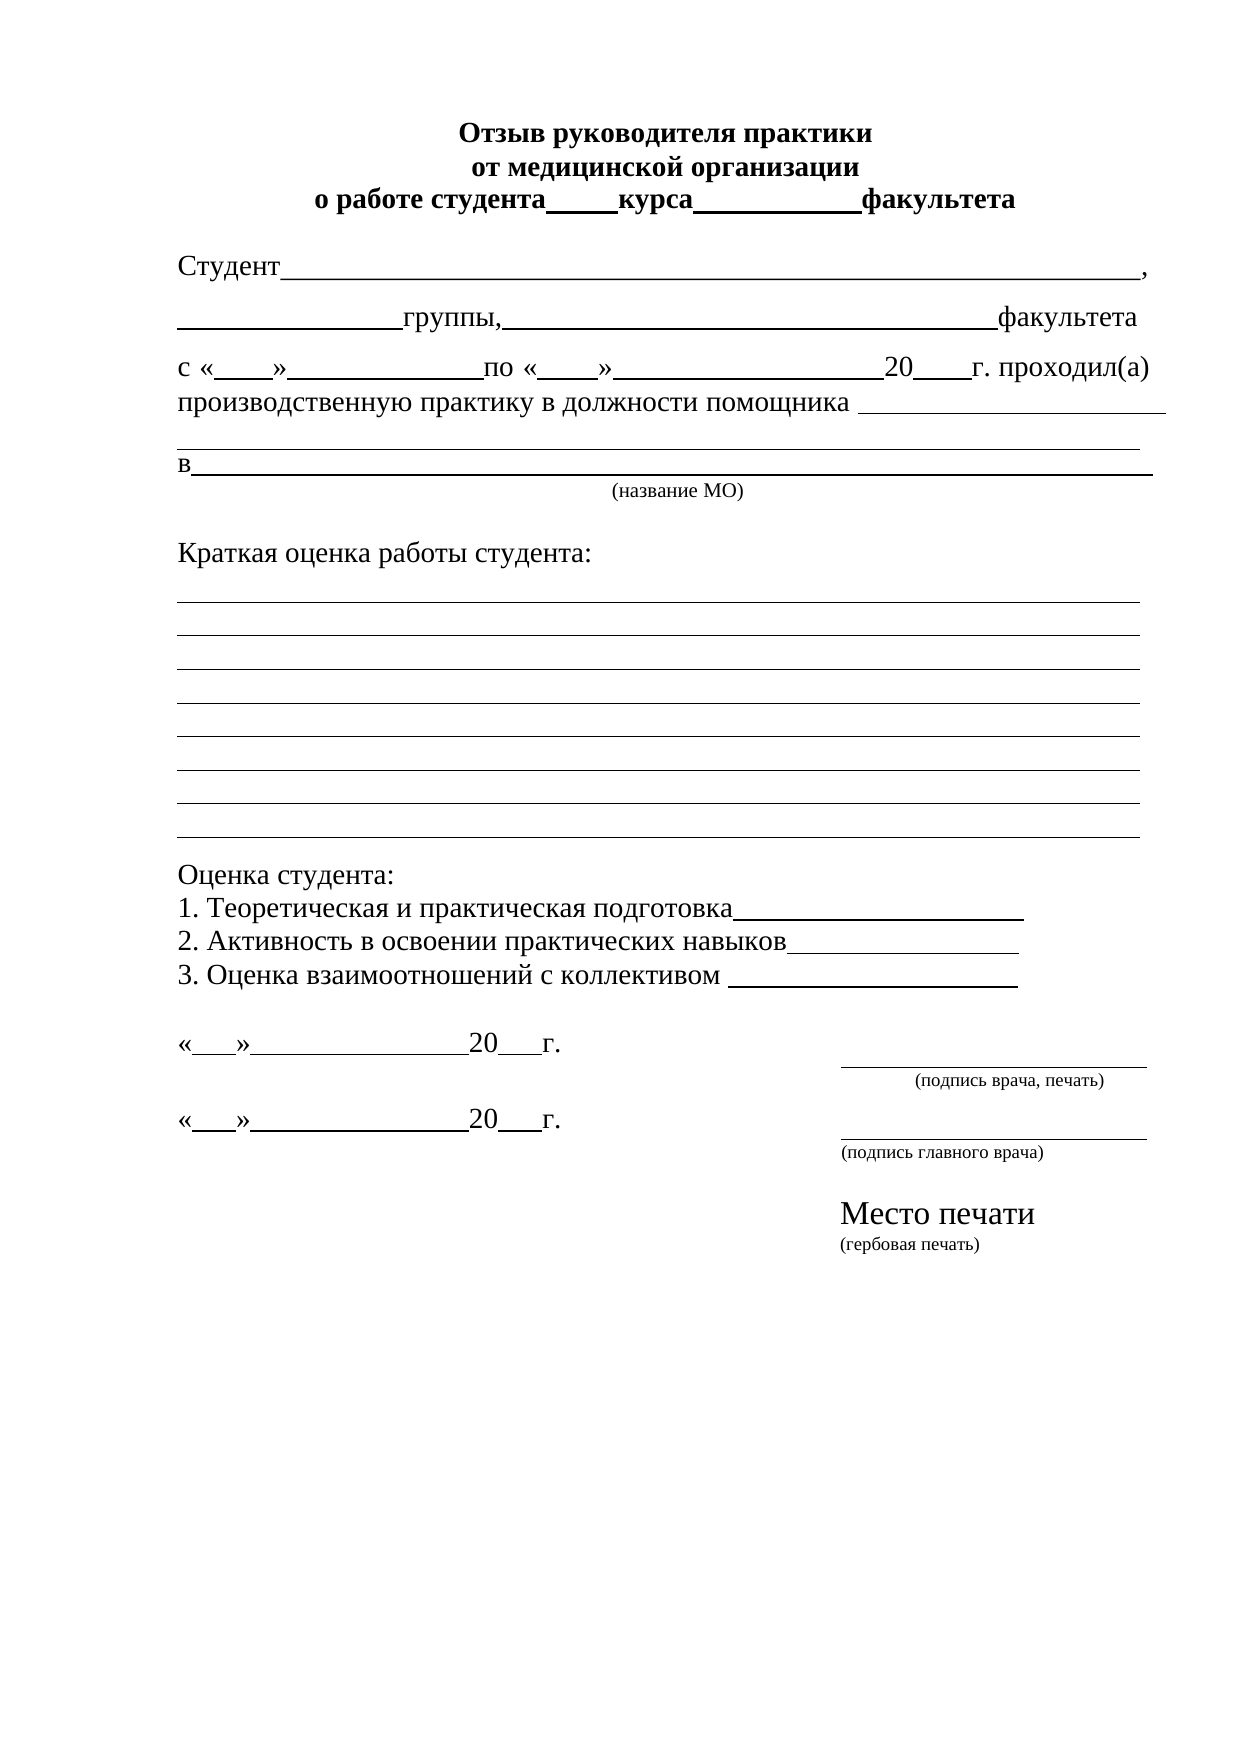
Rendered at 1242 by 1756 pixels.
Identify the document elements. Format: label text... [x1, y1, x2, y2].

text Краткая оценка работы студента: [177, 535, 1217, 569]
text о работе студента курса факультета [113, 182, 1217, 216]
text производственную практику в должности помощника [177, 384, 1217, 417]
list Активность в освоении практических навыков [177, 924, 1217, 957]
text « » 20 г. [177, 1101, 566, 1135]
list Оценка взаимоотношений с коллективом [177, 957, 1217, 991]
text (подпись врача, печать) [915, 1063, 1217, 1090]
text Отзыв руководителя практики от медицинской организации [457, 115, 873, 182]
text группы, факультета с « » по « » 20 г. проходил(а) [177, 282, 1151, 382]
text (название МО) [457, 478, 898, 502]
text в [177, 445, 1217, 478]
text « » 20 г. [177, 1025, 566, 1058]
text Место печати [840, 1194, 1217, 1232]
text (подпись главного врача) [841, 1135, 1217, 1162]
list Теоретическая и практическая подготовка [177, 891, 1217, 924]
text Студент , [177, 248, 1217, 282]
text Оценка студента: [177, 857, 1217, 891]
text (гербовая печать) [840, 1233, 1217, 1254]
